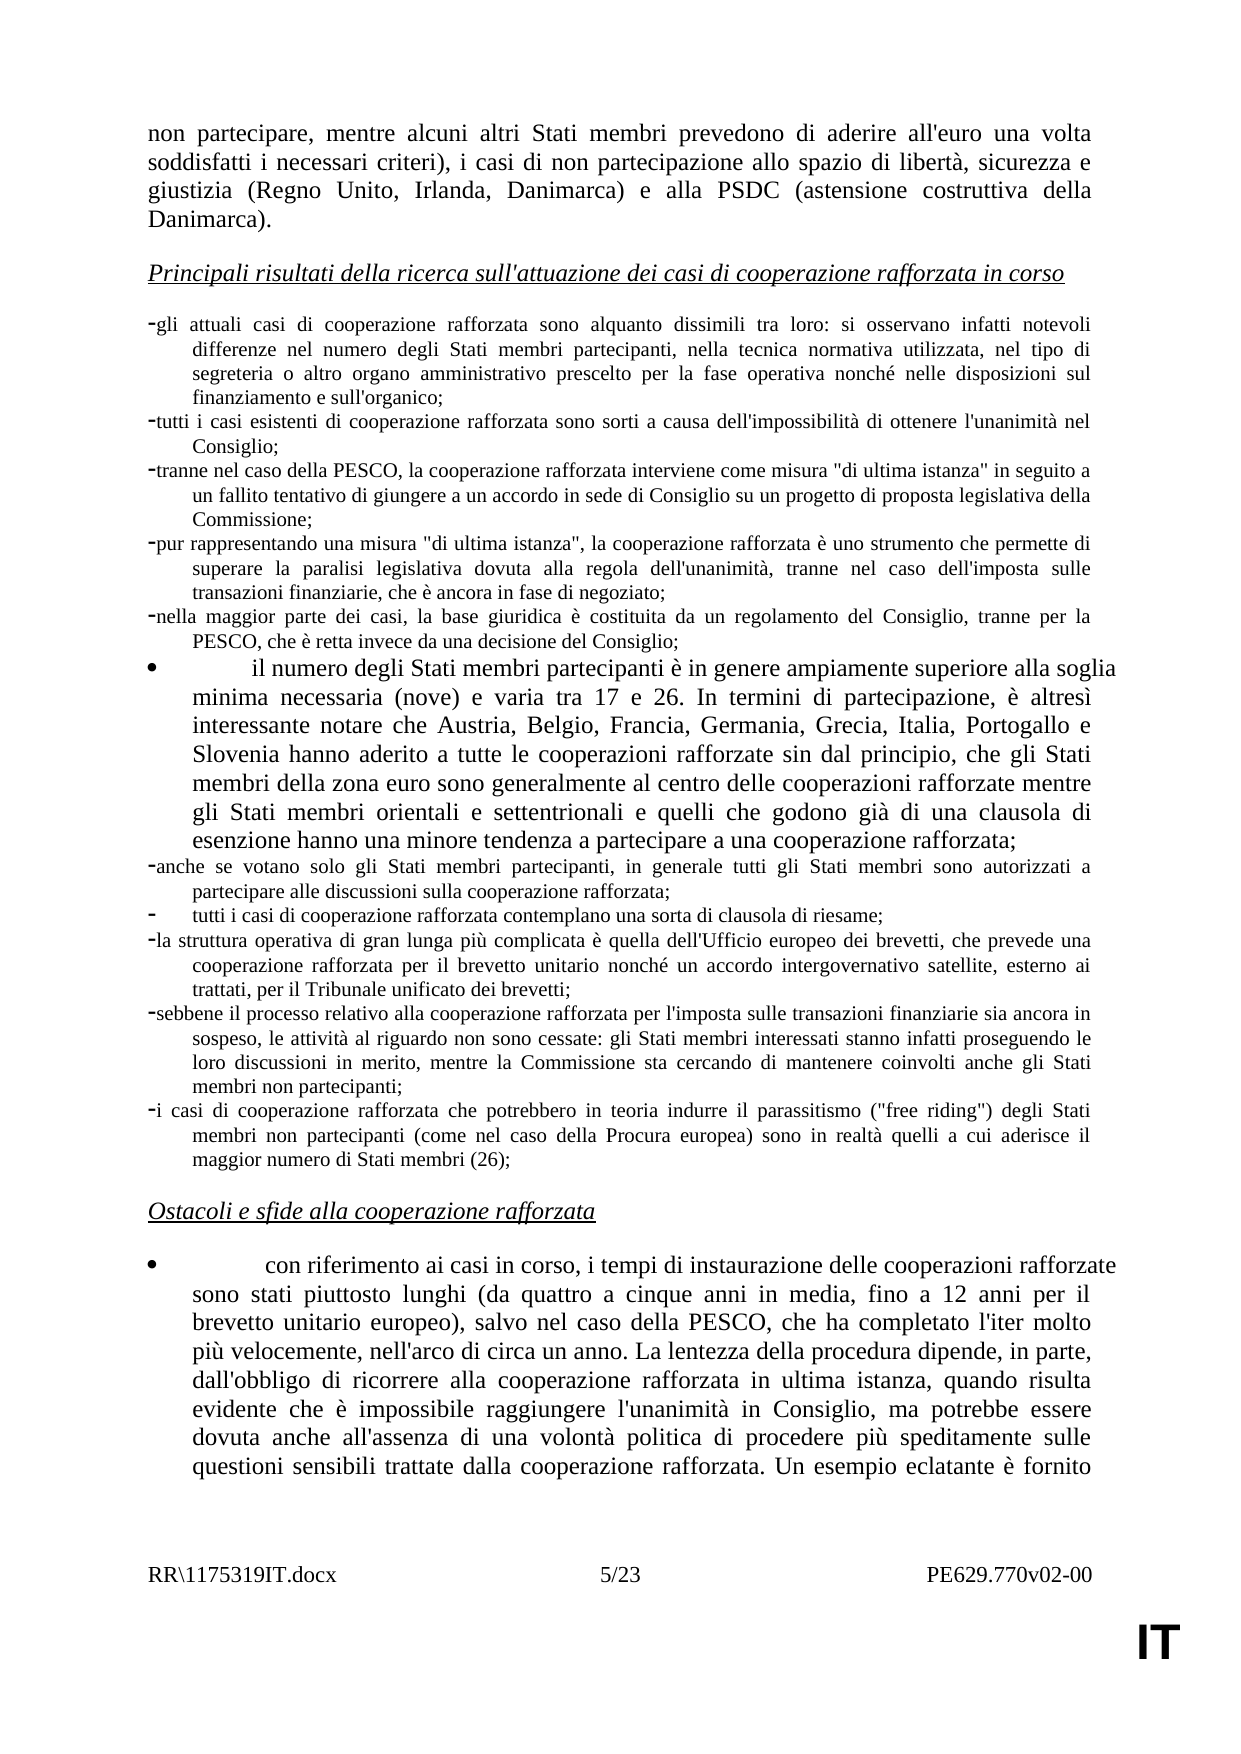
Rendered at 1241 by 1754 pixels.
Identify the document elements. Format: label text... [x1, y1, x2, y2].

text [148, 118, 1092, 233]
list  nella maggior parte dei casi, la base giuridica è costituita da un regolamento del Consiglio, tranne per la PESCO, che è retta invece da una decisione del Consiglio; [148, 604, 1092, 653]
list  gli attuali casi di cooperazione rafforzata sono alquanto dissimili tra loro: si osservano infatti notevoli differenze nel numero degli Stati membri partecipanti, nella tecnica normativa utilizzata, nel tipo di segreteria o altro organo amministrativo prescelto per la fase operativa nonché nelle disposizioni sul finanziamento e sull'organico; [148, 312, 1092, 409]
list  tutti i casi di cooperazione rafforzata contemplano una sorta di clausola di riesame; [148, 903, 1092, 928]
list  tutti i casi esistenti di cooperazione rafforzata sono sorti a causa dell'impossibilità di ottenere l'unanimità nel Consiglio; [148, 409, 1092, 458]
text Principali risultati della ricerca sull'attuazione dei casi di cooperazione rafforzata in corso [148, 258, 1092, 287]
list  anche se votano solo gli Stati membri partecipanti, in generale tutti gli Stati membri sono autorizzati a partecipare alle discussioni sulla cooperazione rafforzata; [148, 854, 1092, 903]
text Ostacoli e sfide alla cooperazione rafforzata [148, 1196, 1092, 1225]
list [148, 1250, 1092, 1480]
list  la struttura operativa di gran lunga più complicata è quella dell'Ufficio europeo dei brevetti, che prevede una cooperazione rafforzata per il brevetto unitario nonché un accordo intergovernativo satellite, esterno ai trattati, per il Tribunale unificato dei brevetti; [148, 928, 1092, 1001]
list  sebbene il processo relativo alla cooperazione rafforzata per l'imposta sulle transazioni finanziarie sia ancora in sospeso, le attività al riguardo non sono cessate: gli Stati membri interessati stanno infatti proseguendo le loro discussioni in merito, mentre la Commissione sta cercando di mantenere coinvolti anche gli Stati membri non partecipanti; [148, 1001, 1092, 1098]
list  il numero degli Stati membri partecipanti è in genere ampiamente superiore alla soglia minima necessaria (nove) e varia tra 17 e 26. In termini di partecipazione, è altresì interessante notare che Austria, Belgio, Francia, Germania, Grecia, Italia, Portogallo e Slovenia hanno aderito a tutte le cooperazioni rafforzate sin dal principio, che gli Stati membri della zona euro sono generalmente al centro delle cooperazioni rafforzate mentre gli Stati membri orientali e settentrionali e quelli che godono già di una clausola di esenzione hanno una minore tendenza a partecipare a una cooperazione rafforzata; [148, 653, 1092, 854]
list  i casi di cooperazione rafforzata che potrebbero in teoria indurre il parassitismo ("free riding") degli Stati membri non partecipanti (come nel caso della Procura europea) sono in realtà quelli a cui aderisce il maggior numero di Stati membri (26); [148, 1098, 1092, 1171]
list  pur rappresentando una misura "di ultima istanza", la cooperazione rafforzata è uno strumento che permette di superare la paralisi legislativa dovuta alla regola dell'unanimità, tranne nel caso dell'imposta sulle transazioni finanziarie, che è ancora in fase di negoziato; [148, 531, 1092, 604]
list  tranne nel caso della PESCO, la cooperazione rafforzata interviene come misura "di ultima istanza" in seguito a un fallito tentativo di giungere a un accordo in sede di Consiglio su un progetto di proposta legislativa della Commissione; [148, 458, 1092, 531]
